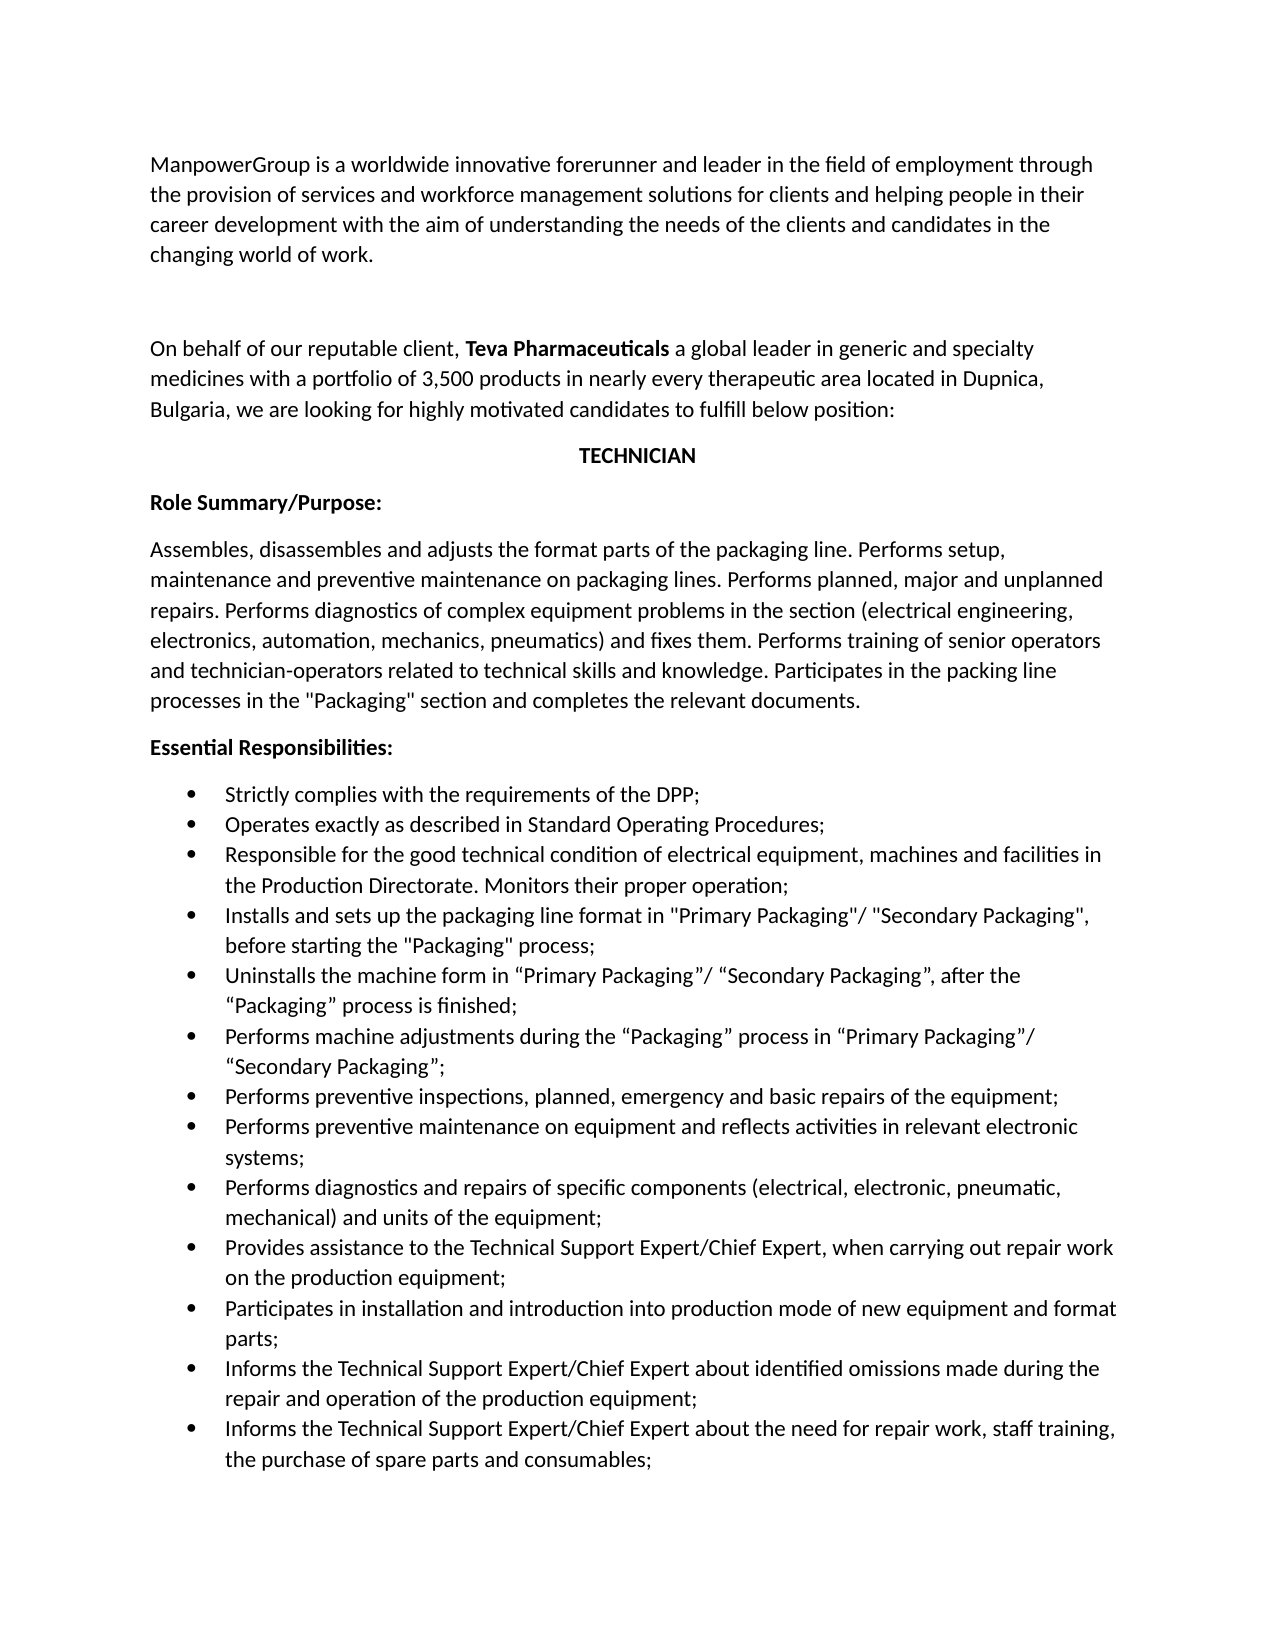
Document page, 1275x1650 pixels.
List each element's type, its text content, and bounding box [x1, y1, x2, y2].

text Role Summary/Purpose: [150, 488, 1125, 517]
text On behalf of our reputable client, Teva Pharmaceuticals a global leader in generic and specialty medicines with a portfolio of 3,500 products in nearly every therapeutic area located in Dupnica, Bulgaria, we are looking for highly motivated candidates to fulfill below position: [150, 334, 1125, 423]
list Performs preventive maintenance on equipment and reflects activities in relevant electronic systems; [187, 1112, 1125, 1171]
list Informs the Technical Support Expert/Chief Expert about identified omissions made during the repair and operation of the production equipment; [187, 1354, 1125, 1412]
text Essential Responsibilities: [150, 733, 1125, 761]
list Informs the Technical Support Expert/Chief Expert about the need for repair work, staff training, the purchase of spare parts and consumables; [187, 1414, 1125, 1473]
list Participates in installation and introduction into production mode of new equipment and format parts; [187, 1294, 1125, 1352]
list Performs preventive inspections, planned, emergency and basic repairs of the equipment; [187, 1082, 1125, 1110]
list Strictly complies with the requirements of the DPP; [187, 780, 1125, 808]
list Responsible for the good technical condition of electrical equipment, machines and facilities in the Production Directorate. Monitors their proper operation; [187, 841, 1125, 899]
list Installs and sets up the packaging line format in "Primary Packaging"/ "Secondary Packaging", before starting the "Packaging" process; [187, 901, 1125, 959]
text TECHNICIAN [150, 442, 1125, 470]
text ManpowerGroup is a worldwide innovative forerunner and leader in the field of employment through the provision of services and workforce management solutions for clients and helping people in their career development with the aim of understanding the needs of the clients and candidates in the changing world of work. [150, 150, 1125, 269]
list Uninstalls the machine form in “Primary Packaging”/ “Secondary Packaging”, after the “Packaging” process is finished; [187, 961, 1125, 1020]
list Performs machine adjustments during the “Packaging” process in “Primary Packaging”/ “Secondary Packaging”; [187, 1022, 1125, 1080]
list Operates exactly as described in Standard Operating Procedures; [187, 810, 1125, 838]
text Assembles, disassembles and adjusts the format parts of the packaging line. Performs setup, maintenance and preventive maintenance on packaging lines. Performs planned, major and unplanned repairs. Performs diagnostics of complex equipment problems in the section (electrical engineering, electronics, automation, mechanics, pneumatics) and fixes them. Performs training of senior operators and technician-operators related to technical skills and knowledge. Participates in the packing line processes in the "Packaging" section and completes the relevant documents. [150, 535, 1125, 714]
list Provides assistance to the Technical Support Expert/Chief Expert, when carrying out repair work on the production equipment; [187, 1233, 1125, 1292]
list Performs diagnostics and repairs of specific components (electrical, electronic, pneumatic, mechanical) and units of the equipment; [187, 1173, 1125, 1231]
